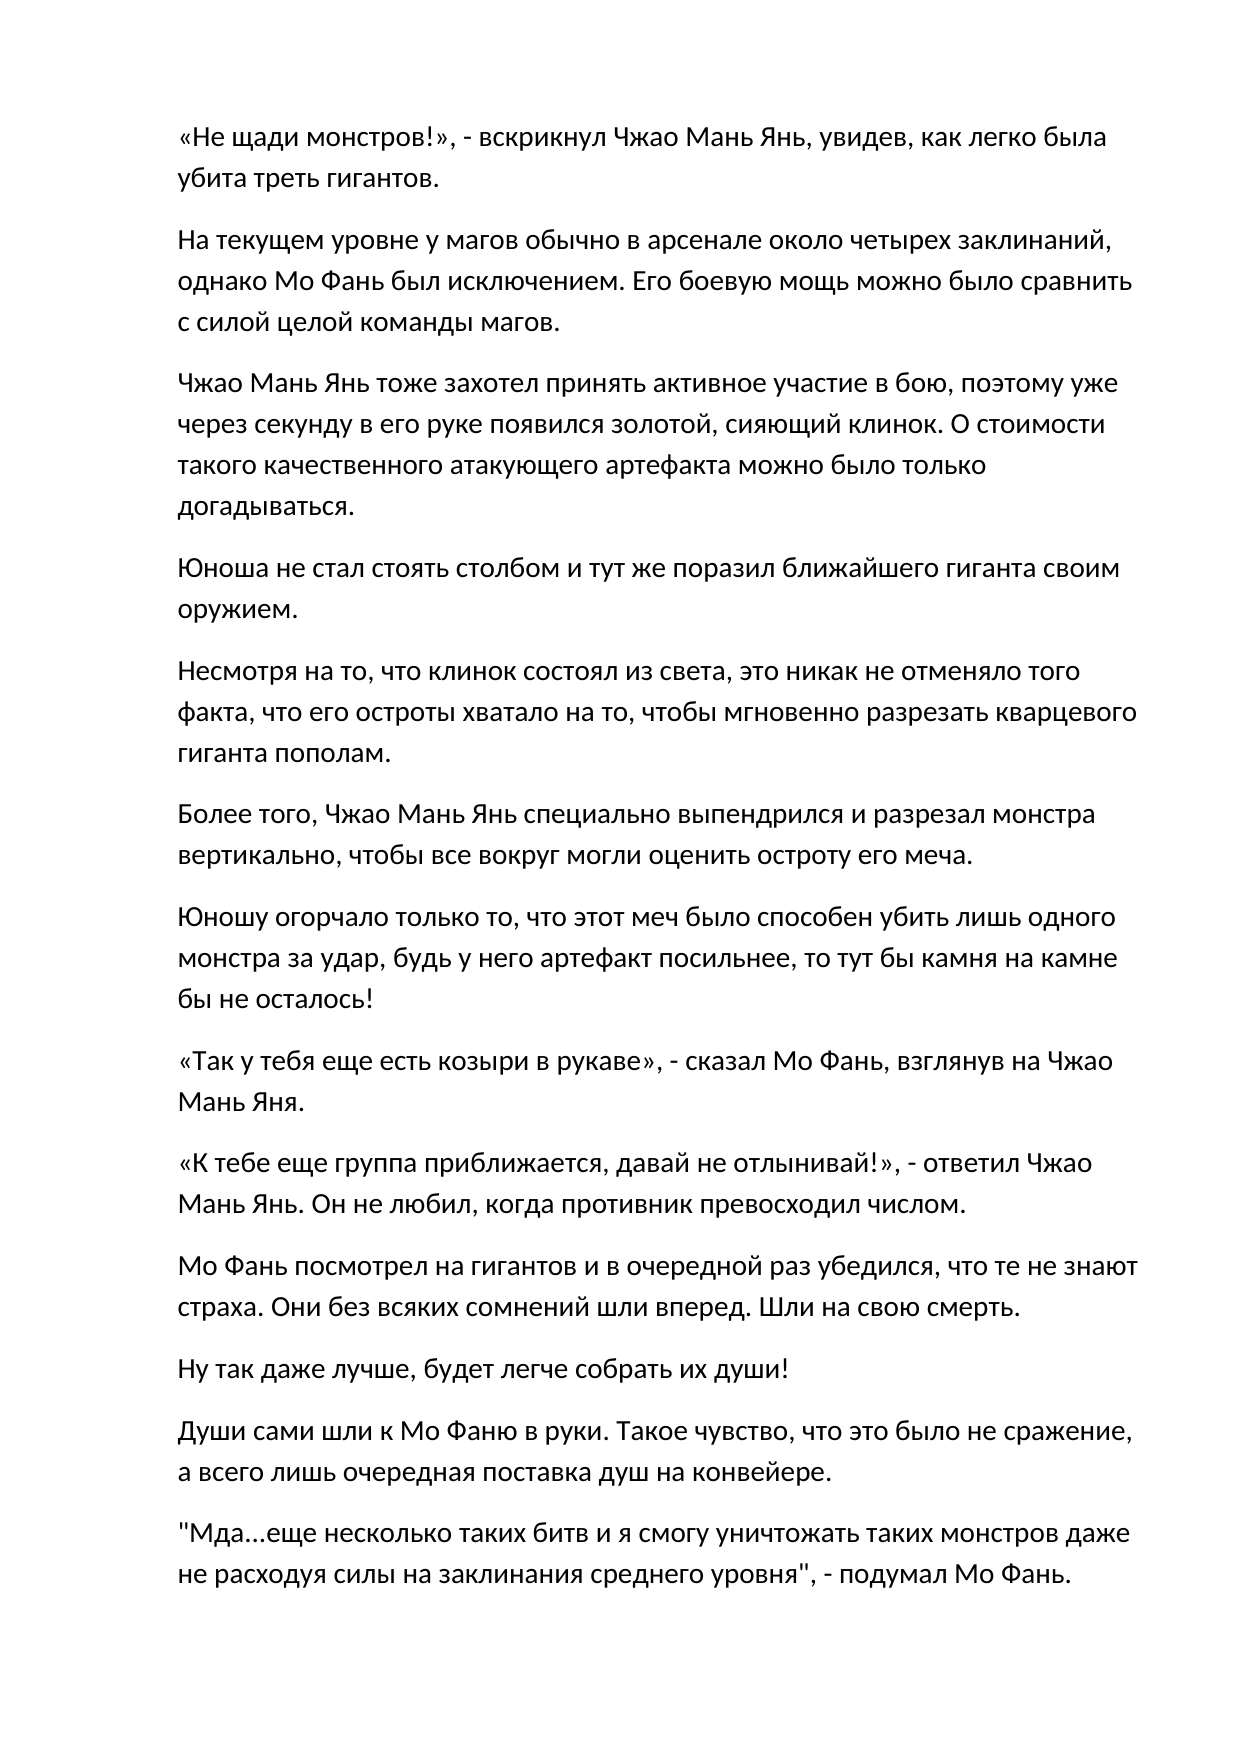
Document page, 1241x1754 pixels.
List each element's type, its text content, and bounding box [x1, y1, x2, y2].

text Несмотря на то, что клинок состоял из света, это никак не отменяло того факта, что его остроты хватало на то, чтобы мгновенно разрезать кварцевого гиганта пополам. [177, 652, 1152, 769]
text «К тебе еще группа приближается, давай не отлынивай!», - ответил Чжао Мань Янь. Он не любил, когда противник превосходил числом. [177, 1144, 1152, 1221]
text Более того, Чжао Мань Янь специально выпендрился и разрезал монстра вертикально, чтобы все вокруг могли оценить остроту его меча. [177, 795, 1152, 872]
text Мо Фань посмотрел на гигантов и в очередной раз убедился, что те не знают страха. Они без всяких сомнений шли вперед. Шли на свою смерть. [177, 1247, 1152, 1324]
text Юноша не стал стоять столбом и тут же поразил ближайшего гиганта своим оружием. [177, 549, 1152, 626]
text На текущем уровне у магов обычно в арсенале около четырех заклинаний, однако Мо Фань был исключением. Его боевую мощь можно было сравнить с силой целой команды магов. [177, 221, 1152, 338]
text "Мда...еще несколько таких битв и я смогу уничтожать таких монстров даже не расходуя силы на заклинания среднего уровня", - подумал Мо Фань. [177, 1514, 1152, 1591]
text Ну так даже лучше, будет легче собрать их души! [177, 1350, 1152, 1386]
text Чжао Мань Янь тоже захотел принять активное участие в бою, поэтому уже через секунду в его руке появился золотой, сияющий клинок. О стоимости такого качественного атакующего артефакта можно было только догадываться. [177, 364, 1152, 523]
text Юношу огорчало только то, что этот меч было способен убить лишь одного монстра за удар, будь у него артефакт посильнее, то тут бы камня на камне бы не осталось! [177, 898, 1152, 1016]
text «Не щади монстров!», - вскрикнул Чжао Мань Янь, увидев, как легко была убита треть гигантов. [177, 118, 1152, 195]
text Души сами шли к Мо Фаню в руки. Такое чувство, что это было не сражение, а всего лишь очередная поставка душ на конвейере. [177, 1412, 1152, 1488]
text «Так у тебя еще есть козыри в рукаве», - сказал Мо Фань, взглянув на Чжао Мань Яня. [177, 1042, 1152, 1118]
